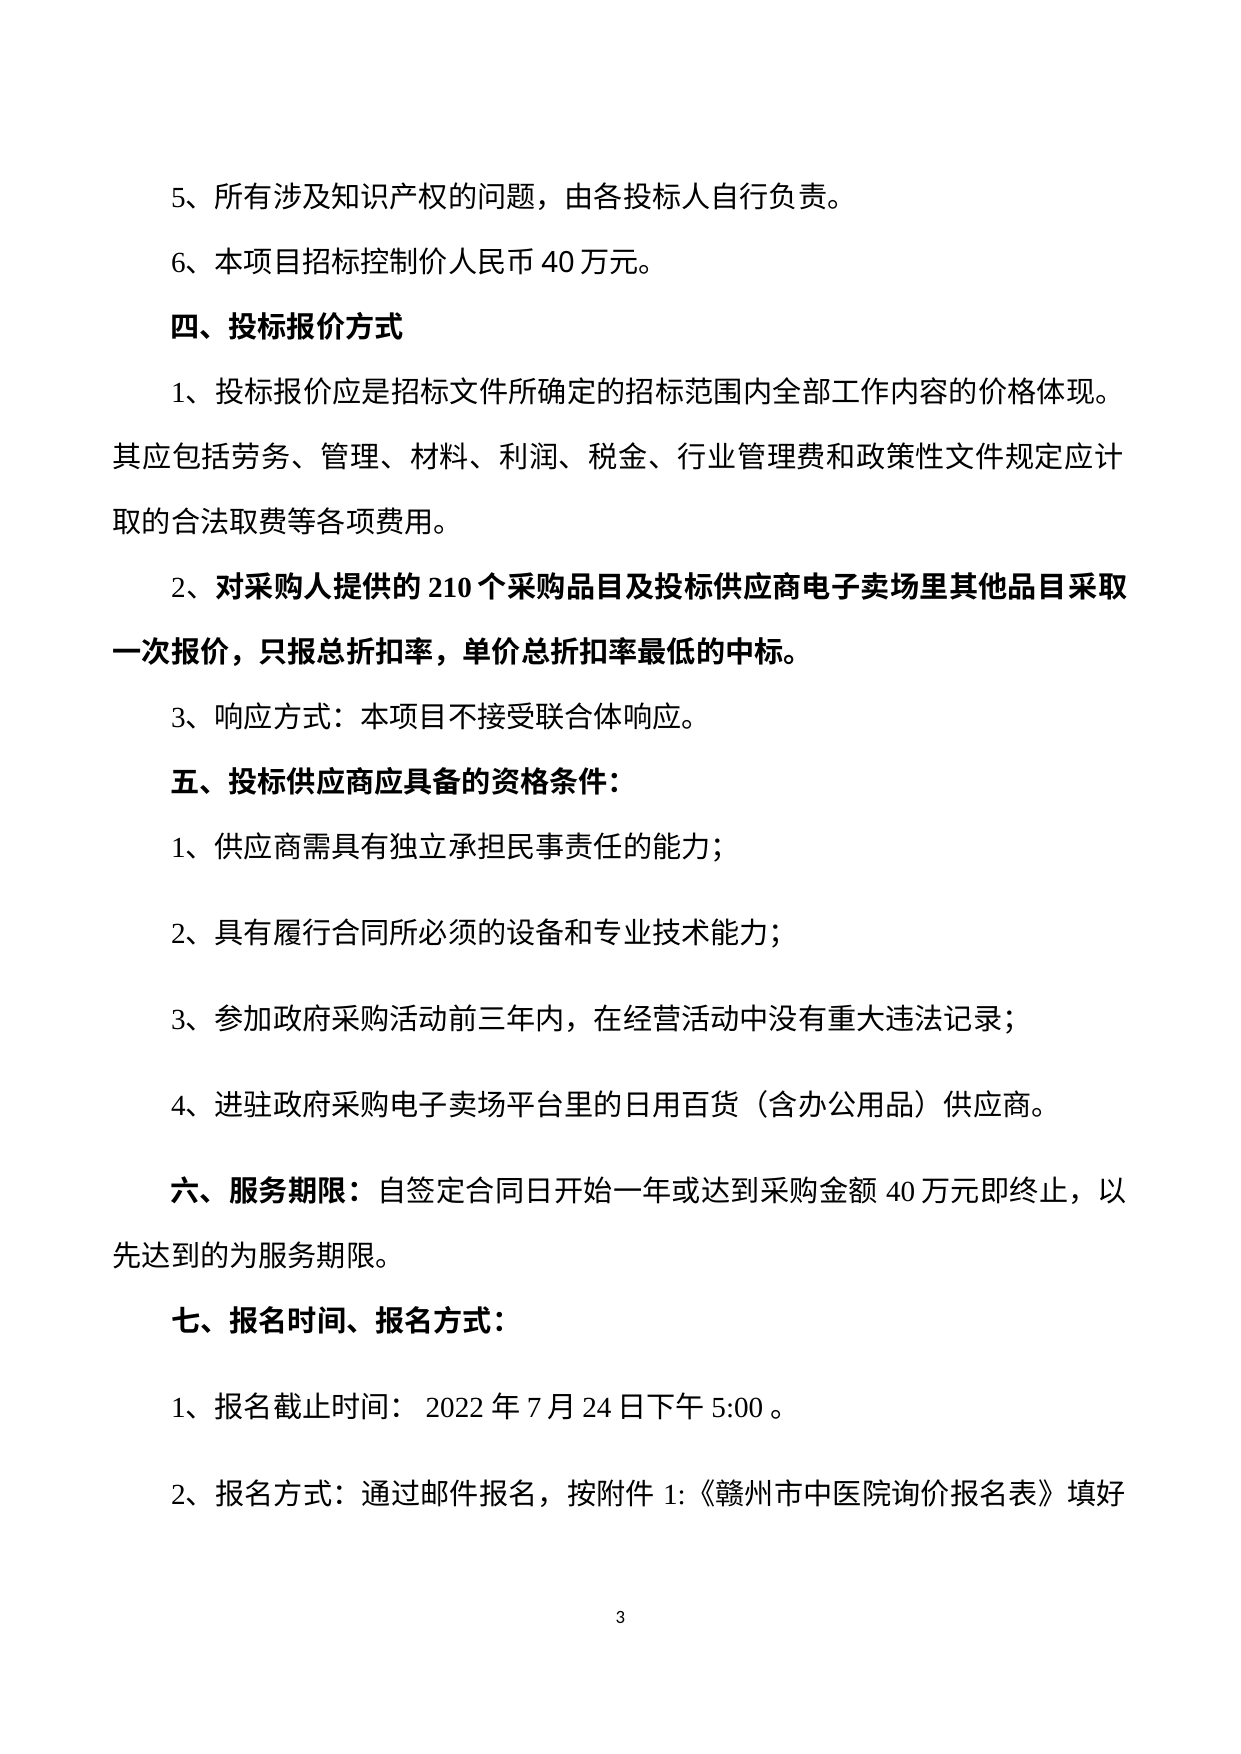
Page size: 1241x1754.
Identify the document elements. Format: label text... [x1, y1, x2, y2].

text 1、报名截止时间： 2022 年 7月24日下午 5:00 。 [112, 1373, 1128, 1438]
text 3、响应方式：本项目不接受联合体响应。 [112, 682, 1128, 747]
text 1、供应商需具有独立承担民事责任的能力； [112, 812, 1128, 877]
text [112, 1459, 1128, 1524]
text 1、投标报价应是招标文件所确定的招标范围内全部工作内容的价格体现。其应包括劳务、管理、材料、利润、税金、行业管理费和政策性文件规定应计取的合法取费等各项费用。 [112, 357, 1128, 552]
text 6、本项目招标控制价人民币40万元。 [112, 227, 1128, 292]
text 2、具有履行合同所必须的设备和专业技术能力； [112, 898, 1128, 963]
text 四、投标报价方式 [112, 292, 1128, 357]
text 4、进驻政府采购电子卖场平台里的日用百货（含办公用品）供应商。 [112, 1070, 1128, 1135]
text 六、服务期限：自签定合同日开始一年或达到采购金额40万元即终止，以先达到的为服务期限。 [112, 1157, 1128, 1287]
text 3、参加政府采购活动前三年内，在经营活动中没有重大违法记录； [112, 984, 1128, 1049]
text 五、投标供应商应具备的资格条件： [112, 747, 1128, 812]
text 七、报名时间、报名方式： [112, 1287, 1128, 1352]
text 2、对采购人提供的210个采购品目及投标供应商电子卖场里其他品目采取一次报价，只报总折扣率，单价总折扣率最低的中标。 [112, 552, 1128, 682]
text 5、所有涉及知识产权的问题，由各投标人自行负责。 [112, 162, 1128, 227]
